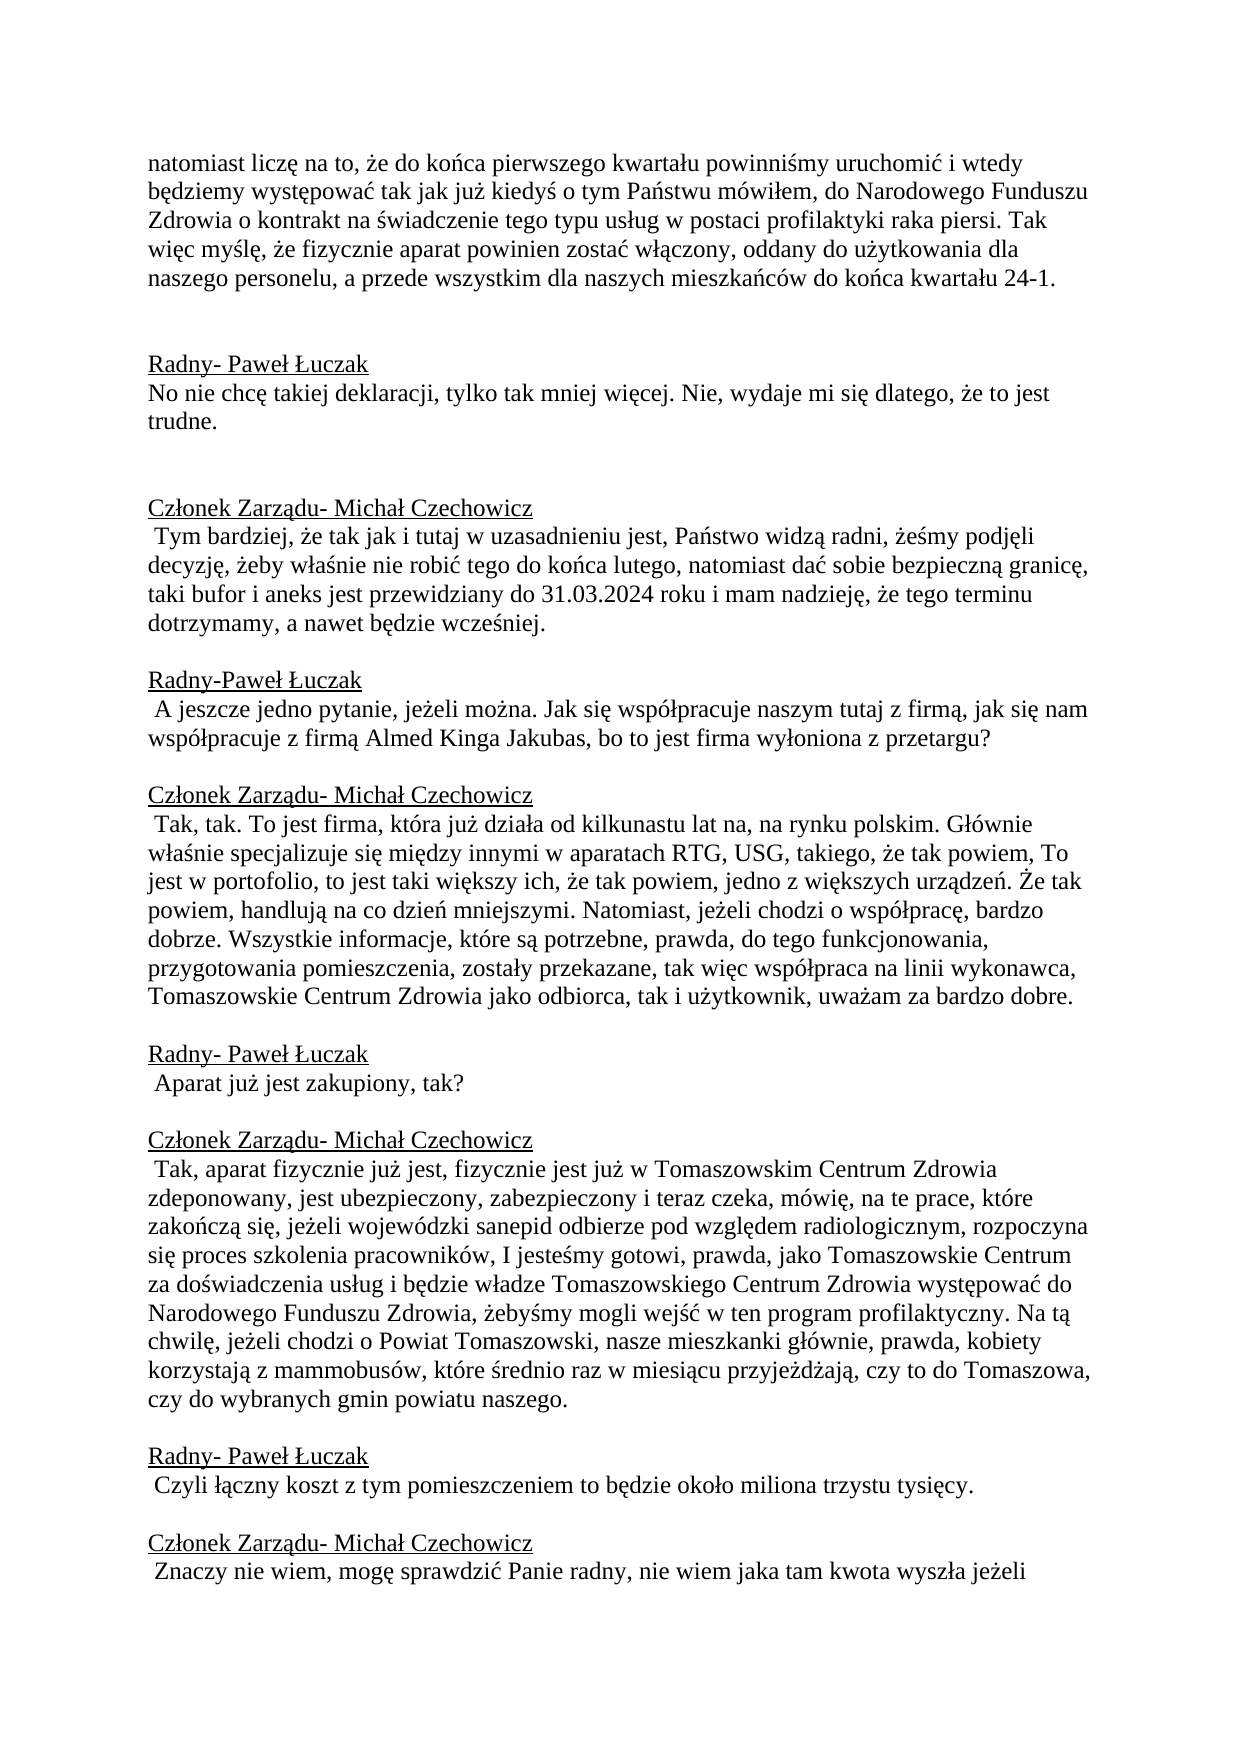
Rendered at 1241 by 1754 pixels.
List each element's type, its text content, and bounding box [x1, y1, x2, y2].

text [148, 148, 1093, 320]
text Radny- Paweł Łuczak No nie chcę takiej deklaracji, tylko tak mniej więcej. Nie, wydaje mi się dlatego, że to jest trudne. [148, 320, 1093, 464]
text Członek Zarządu- Michał Czechowicz [148, 464, 1093, 521]
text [148, 521, 1093, 1585]
